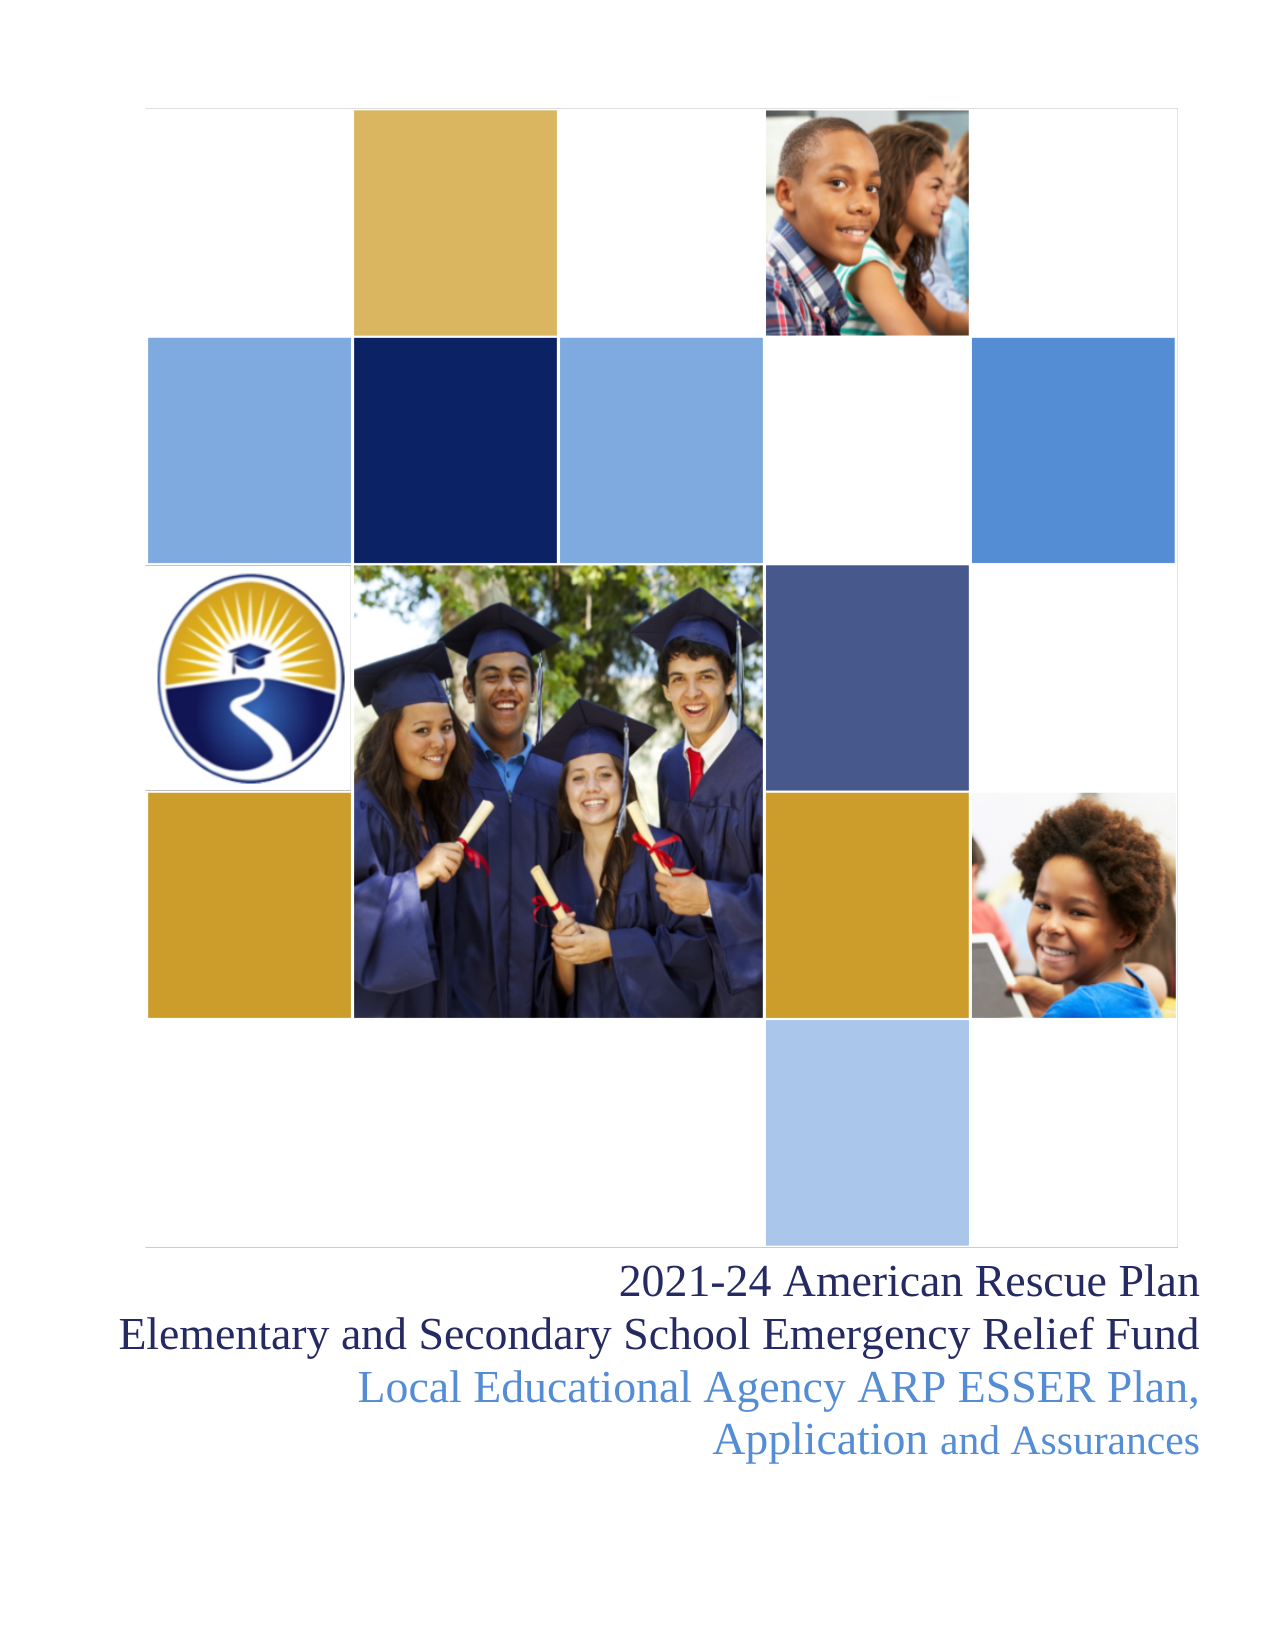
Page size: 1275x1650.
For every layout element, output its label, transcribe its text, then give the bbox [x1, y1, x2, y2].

picture [145, 107, 1179, 1249]
text Local Educational Agency ARP ESSER Plan, [75, 1359, 1200, 1412]
text 2021-24 American Rescue Plan [75, 1254, 1200, 1306]
text Application and Assurances [75, 1412, 1200, 1464]
text Elementary and Secondary School Emergency Relief Fund [75, 1306, 1200, 1359]
